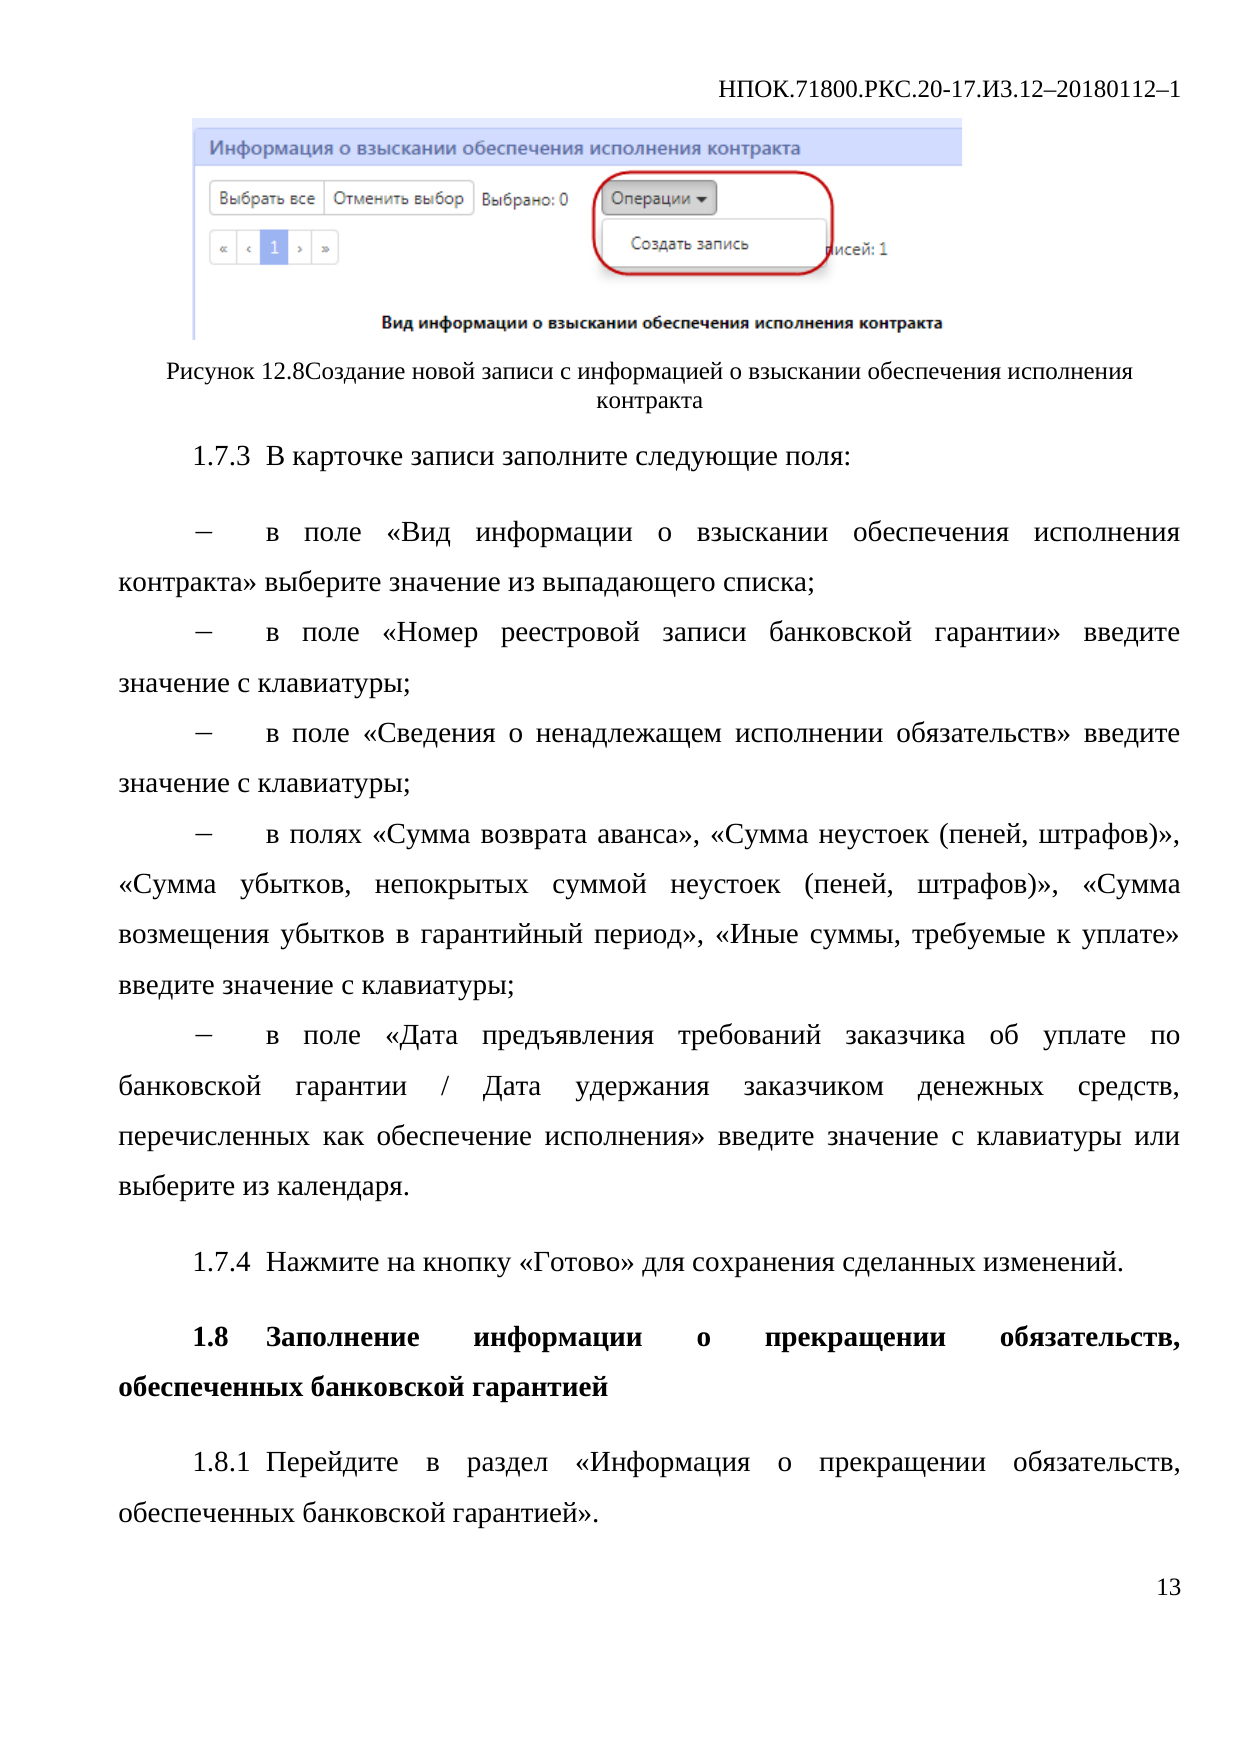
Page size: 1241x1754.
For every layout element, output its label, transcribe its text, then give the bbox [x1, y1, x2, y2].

list в поле «Вид информации о взыскании обеспечения исполнения контракта» выберите значение из выпадающего списка; [118, 514, 1181, 598]
list в полях «Сумма возврата аванса», «Сумма неустоек (пеней, штрафов)», «Сумма убытков, непокрытых суммой неустоек (пеней, штрафов)», «Сумма возмещения убытков в гарантийный период», «Иные суммы, требуемые к уплате» введите значение с клавиатуры; [118, 816, 1181, 1001]
list в поле «Сведения о ненадлежащем исполнении обязательств» введите значение с клавиатуры; [118, 715, 1181, 799]
list в поле «Номер реестровой записи банковской гарантии» введите значение с клавиатуры; [118, 614, 1181, 698]
subtitle Перейдите в раздел «Информация о прекращении обязательств, обеспеченных банковской гарантией». [118, 1444, 1181, 1528]
picture [192, 118, 963, 340]
subtitle Нажмите на кнопку «Готово» для сохранения сделанных изменений. [118, 1244, 1181, 1277]
text Рисунок 12.8Создание новой записи с информацией о взыскании обеспечения исполнения контракта [118, 356, 1181, 413]
subtitle В карточке записи заполните следующие поля: [118, 438, 1181, 472]
subtitle Заполнение информации о прекращении обязательств, обеспеченных банковской гарантией [118, 1319, 1181, 1403]
list в поле «Дата предъявления требований заказчика об уплате по банковской гарантии / Дата удержания заказчиком денежных средств, перечисленных как обеспечение исполнения» введите значение с клавиатуры или выберите из календаря. [118, 1017, 1181, 1202]
